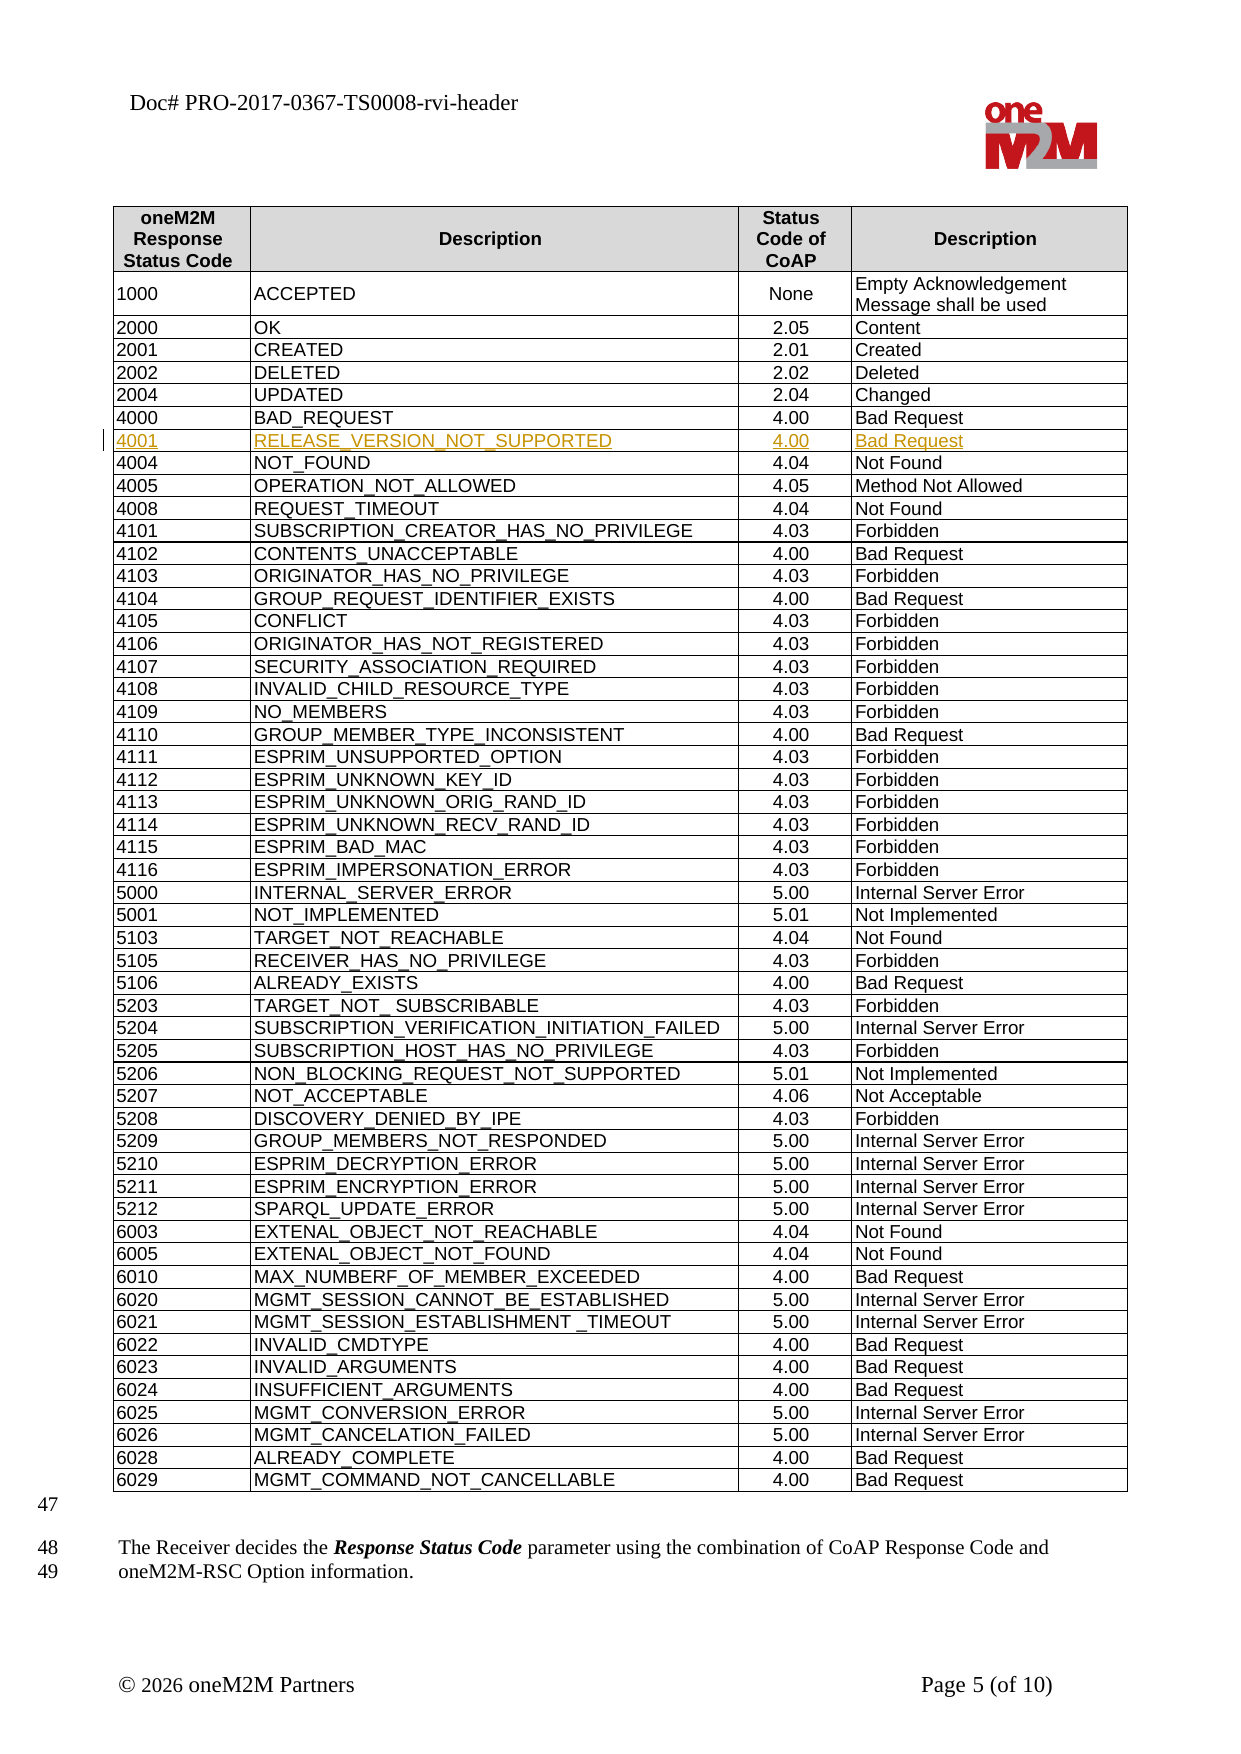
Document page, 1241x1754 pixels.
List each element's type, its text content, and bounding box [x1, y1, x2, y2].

table_cell 4112 [114, 769, 250, 790]
table_cell 6029 [114, 1469, 250, 1491]
table_cell Bad Request [852, 723, 1127, 745]
table_cell ESPRIM_UNKNOWN_KEY_ID [251, 769, 738, 790]
table_cell 5.00 [739, 882, 851, 903]
table_cell 5208 [114, 1108, 250, 1129]
table_cell 5.00 [739, 1153, 851, 1174]
table_cell 4000 [114, 407, 250, 428]
table_cell INVALID_ARGUMENTS [251, 1356, 738, 1378]
table_cell Forbidden [852, 1108, 1127, 1129]
table_cell 6022 [114, 1334, 250, 1355]
table_header oneM2M Response Status Code [114, 207, 250, 271]
table_cell 5.01 [739, 1063, 851, 1084]
table_cell 4.00 [739, 588, 851, 609]
table_cell Not Implemented [852, 904, 1127, 926]
table_cell ORIGINATOR_HAS_NOT_REGISTERED [251, 633, 738, 654]
table_cell NON_BLOCKING_REQUEST_NOT_SUPPORTED [251, 1063, 738, 1084]
table_cell 5.00 [739, 1424, 851, 1446]
table_cell Bad Request [852, 1379, 1127, 1400]
table_cell 4.04 [739, 1243, 851, 1265]
table_cell 5203 [114, 995, 250, 1016]
table_cell Not Found [852, 1221, 1127, 1242]
table_cell 4.03 [739, 814, 851, 835]
table_cell Bad Request [852, 972, 1127, 993]
table_cell 5211 [114, 1175, 250, 1197]
table_cell Method Not Allowed [852, 475, 1127, 496]
table_cell 4.03 [739, 746, 851, 767]
table_cell 6010 [114, 1266, 250, 1287]
table_cell Forbidden [852, 1040, 1127, 1061]
table_cell MGMT_SESSION_CANNOT_BE_ESTABLISHED [251, 1289, 738, 1310]
table_cell 4.03 [739, 836, 851, 858]
table_cell 5204 [114, 1017, 250, 1039]
table_cell OPERATION_NOT_ALLOWED [251, 475, 738, 496]
table_cell 4008 [114, 497, 250, 519]
table_cell 4102 [114, 543, 250, 564]
table_cell Not Found [852, 927, 1127, 948]
table_cell MAX_NUMBERF_OF_MEMBER_EXCEEDED [251, 1266, 738, 1287]
table_cell 5106 [114, 972, 250, 993]
table_cell 4113 [114, 791, 250, 813]
table_cell CONFLICT [251, 610, 738, 632]
table_cell 2002 [114, 362, 250, 383]
table_cell 5.00 [739, 1130, 851, 1152]
table_cell NOT_FOUND [251, 452, 738, 474]
table_cell 4116 [114, 859, 250, 881]
table_cell 4.03 [739, 701, 851, 722]
table_cell ESPRIM_UNKNOWN_RECV_RAND_ID [251, 814, 738, 835]
table_cell CREATED [251, 339, 738, 361]
table_cell CONTENTS_UNACCEPTABLE [251, 543, 738, 564]
table_cell Bad Request [852, 1334, 1127, 1355]
table_cell SPARQL_UPDATE_ERROR [251, 1198, 738, 1219]
table_cell 4.04 [739, 1221, 851, 1242]
table_cell 4.00 [739, 1356, 851, 1378]
table_cell 4107 [114, 656, 250, 677]
table_cell 4.03 [739, 1040, 851, 1061]
table_cell Internal Server Error [852, 1017, 1127, 1039]
table_cell 4.00 [739, 1379, 851, 1400]
table_cell 4005 [114, 475, 250, 496]
table_cell Internal Server Error [852, 1175, 1127, 1197]
table_header Description [852, 207, 1127, 271]
picture [971, 88, 1111, 184]
table_cell Forbidden [852, 769, 1127, 790]
table_cell 6024 [114, 1379, 250, 1400]
table_cell Forbidden [852, 859, 1127, 881]
table_cell 4.04 [739, 452, 851, 474]
table_cell 4.00 [739, 1447, 851, 1468]
table_cell 4103 [114, 565, 250, 587]
table_cell 5206 [114, 1063, 250, 1084]
table_cell 4114 [114, 814, 250, 835]
table_cell GROUP_REQUEST_IDENTIFIER_EXISTS [251, 588, 738, 609]
table_cell Forbidden [852, 949, 1127, 971]
table_cell 5210 [114, 1153, 250, 1174]
table_cell Forbidden [852, 836, 1127, 858]
table_cell Internal Server Error [852, 1130, 1127, 1152]
table_cell 2001 [114, 339, 250, 361]
table_cell SUBSCRIPTION_VERIFICATION_INITIATION_FAILED [251, 1017, 738, 1039]
table_cell 2004 [114, 384, 250, 406]
table_cell Not Found [852, 452, 1127, 474]
table_cell 4.03 [739, 610, 851, 632]
table_cell ACCEPTED [251, 272, 738, 315]
table_cell 5.00 [739, 1311, 851, 1333]
table_cell Forbidden [852, 678, 1127, 700]
table_cell Internal Server Error [852, 1198, 1127, 1219]
table_cell 5105 [114, 949, 250, 971]
table_cell 5103 [114, 927, 250, 948]
table_cell 5.00 [739, 1289, 851, 1310]
table_cell 5209 [114, 1130, 250, 1152]
table_cell 4106 [114, 633, 250, 654]
table_cell Forbidden [852, 701, 1127, 722]
table_cell 4.00 [739, 1469, 851, 1491]
table_cell MGMT_COMMAND_NOT_CANCELLABLE [251, 1469, 738, 1491]
table_cell 5.00 [739, 1401, 851, 1423]
table_cell 4.03 [739, 656, 851, 677]
table_cell 4.04 [739, 927, 851, 948]
table_cell [852, 430, 1127, 451]
table_cell 2.01 [739, 339, 851, 361]
table_cell Not Acceptable [852, 1085, 1127, 1107]
table_cell 5000 [114, 882, 250, 903]
table_cell 4.03 [739, 678, 851, 700]
table_cell Forbidden [852, 520, 1127, 541]
table_cell SUBSCRIPTION_CREATOR_HAS_NO_PRIVILEGE [251, 520, 738, 541]
table_cell 4.00 [739, 1334, 851, 1355]
table_cell Bad Request [852, 407, 1127, 428]
table_cell Internal Server Error [852, 882, 1127, 903]
table_cell Bad Request [852, 543, 1127, 564]
table_cell 4111 [114, 746, 250, 767]
table_cell 4.06 [739, 1085, 851, 1107]
table_cell Bad Request [852, 588, 1127, 609]
table_cell Internal Server Error [852, 1289, 1127, 1310]
table_cell UPDATED [251, 384, 738, 406]
table_cell Internal Server Error [852, 1311, 1127, 1333]
table_cell Forbidden [852, 995, 1127, 1016]
table_cell ESPRIM_BAD_MAC [251, 836, 738, 858]
table_cell MGMT_SESSION_ESTABLISHMENT _TIMEOUT [251, 1311, 738, 1333]
table_cell ORIGINATOR_HAS_NO_PRIVILEGE [251, 565, 738, 587]
table_cell 4105 [114, 610, 250, 632]
table_cell 4.03 [739, 859, 851, 881]
table_cell Bad Request [852, 1447, 1127, 1468]
table_cell [739, 430, 851, 451]
table_cell [251, 430, 738, 451]
table_cell 6003 [114, 1221, 250, 1242]
table_cell Deleted [852, 362, 1127, 383]
table_cell Bad Request [852, 1356, 1127, 1378]
table_cell MGMT_CANCELATION_FAILED [251, 1424, 738, 1446]
table_cell 4004 [114, 452, 250, 474]
table_cell 6026 [114, 1424, 250, 1446]
table_cell 4.00 [739, 723, 851, 745]
table_cell DISCOVERY_DENIED_BY_IPE [251, 1108, 738, 1129]
table_cell ESPRIM_IMPERSONATION_ERROR [251, 859, 738, 881]
table_cell Changed [852, 384, 1127, 406]
table_cell Forbidden [852, 814, 1127, 835]
table_cell Bad Request [852, 1469, 1127, 1491]
table_cell 5.00 [739, 1175, 851, 1197]
table_cell 4.03 [739, 769, 851, 790]
table_cell 5212 [114, 1198, 250, 1219]
table_cell Forbidden [852, 791, 1127, 813]
table_cell 4115 [114, 836, 250, 858]
table_cell 6025 [114, 1401, 250, 1423]
table_cell 4109 [114, 701, 250, 722]
table_cell Internal Server Error [852, 1401, 1127, 1423]
table_cell Not Implemented [852, 1063, 1127, 1084]
table_cell INVALID_CMDTYPE [251, 1334, 738, 1355]
table_cell 5.00 [739, 1017, 851, 1039]
table_cell EXTENAL_OBJECT_NOT_REACHABLE [251, 1221, 738, 1242]
table_cell Forbidden [852, 656, 1127, 677]
table_cell OK [251, 316, 738, 338]
table_cell ESPRIM_UNKNOWN_ORIG_RAND_ID [251, 791, 738, 813]
table_cell Forbidden [852, 633, 1127, 654]
table_cell Created [852, 339, 1127, 361]
table_cell BAD_REQUEST [251, 407, 738, 428]
table_cell SECURITY_ASSOCIATION_REQUIRED [251, 656, 738, 677]
table_cell 5207 [114, 1085, 250, 1107]
table_cell None [739, 272, 851, 315]
table_cell 2000 [114, 316, 250, 338]
table_cell 6023 [114, 1356, 250, 1378]
table_cell 4.03 [739, 995, 851, 1016]
table_cell 4.03 [739, 633, 851, 654]
text The Receiver decides the Response Status Code parameter using the combination of CoAP Response Code and oneM2M-RSC Option information. [118, 1535, 1122, 1583]
table_cell 4.03 [739, 565, 851, 587]
table_cell 6020 [114, 1289, 250, 1310]
table_cell EXTENAL_OBJECT_NOT_FOUND [251, 1243, 738, 1265]
table_cell Forbidden [852, 565, 1127, 587]
table_cell 4110 [114, 723, 250, 745]
table_cell 6021 [114, 1311, 250, 1333]
table_cell Internal Server Error [852, 1153, 1127, 1174]
table_cell NO_MEMBERS [251, 701, 738, 722]
table_cell [114, 430, 250, 451]
table_cell 2.05 [739, 316, 851, 338]
table_cell ALREADY_EXISTS [251, 972, 738, 993]
table_cell ALREADY_COMPLETE [251, 1447, 738, 1468]
table_cell 4.00 [739, 407, 851, 428]
table_cell 5001 [114, 904, 250, 926]
table_cell Forbidden [852, 610, 1127, 632]
table_cell NOT_ACCEPTABLE [251, 1085, 738, 1107]
table_cell 4.03 [739, 791, 851, 813]
table_cell 4.00 [739, 1266, 851, 1287]
table_cell INVALID_CHILD_RESOURCE_TYPE [251, 678, 738, 700]
table_cell 4101 [114, 520, 250, 541]
table_header Description [251, 207, 738, 271]
table_cell NOT_IMPLEMENTED [251, 904, 738, 926]
table_cell 4104 [114, 588, 250, 609]
table_cell Forbidden [852, 746, 1127, 767]
table_cell ESPRIM_UNSUPPORTED_OPTION [251, 746, 738, 767]
table_cell Content [852, 316, 1127, 338]
table_cell ESPRIM_ENCRYPTION_ERROR [251, 1175, 738, 1197]
table_cell GROUP_MEMBER_TYPE_INCONSISTENT [251, 723, 738, 745]
table_cell TARGET_NOT_REACHABLE [251, 927, 738, 948]
table_cell GROUP_MEMBERS_NOT_RESPONDED [251, 1130, 738, 1152]
table_cell 2.04 [739, 384, 851, 406]
table_cell 4.03 [739, 1108, 851, 1129]
table_cell Internal Server Error [852, 1424, 1127, 1446]
table_cell 5205 [114, 1040, 250, 1061]
table_cell SUBSCRIPTION_HOST_HAS_NO_PRIVILEGE [251, 1040, 738, 1061]
table_cell Empty Acknowledgement Message shall be used [852, 272, 1127, 315]
table_cell 4108 [114, 678, 250, 700]
table_cell REQUEST_TIMEOUT [251, 497, 738, 519]
table_cell INTERNAL_SERVER_ERROR [251, 882, 738, 903]
table_cell 4.03 [739, 949, 851, 971]
table_cell 4.05 [739, 475, 851, 496]
table_cell Bad Request [852, 1266, 1127, 1287]
table_cell DELETED [251, 362, 738, 383]
table_cell ESPRIM_DECRYPTION_ERROR [251, 1153, 738, 1174]
table_cell 4.04 [739, 497, 851, 519]
table_cell 1000 [114, 272, 250, 315]
table_cell 5.01 [739, 904, 851, 926]
table_cell MGMT_CONVERSION_ERROR [251, 1401, 738, 1423]
table_cell RECEIVER_HAS_NO_PRIVILEGE [251, 949, 738, 971]
table_cell 4.00 [739, 543, 851, 564]
table_header Status Code of CoAP [739, 207, 851, 271]
table_cell 5.00 [739, 1198, 851, 1219]
table_cell 6028 [114, 1447, 250, 1468]
table_cell Not Found [852, 497, 1127, 519]
table_cell TARGET_NOT_ SUBSCRIBABLE [251, 995, 738, 1016]
table_cell Not Found [852, 1243, 1127, 1265]
table_cell INSUFFICIENT_ARGUMENTS [251, 1379, 738, 1400]
table_cell 2.02 [739, 362, 851, 383]
table_cell 6005 [114, 1243, 250, 1265]
table_cell 4.03 [739, 520, 851, 541]
table_cell 4.00 [739, 972, 851, 993]
